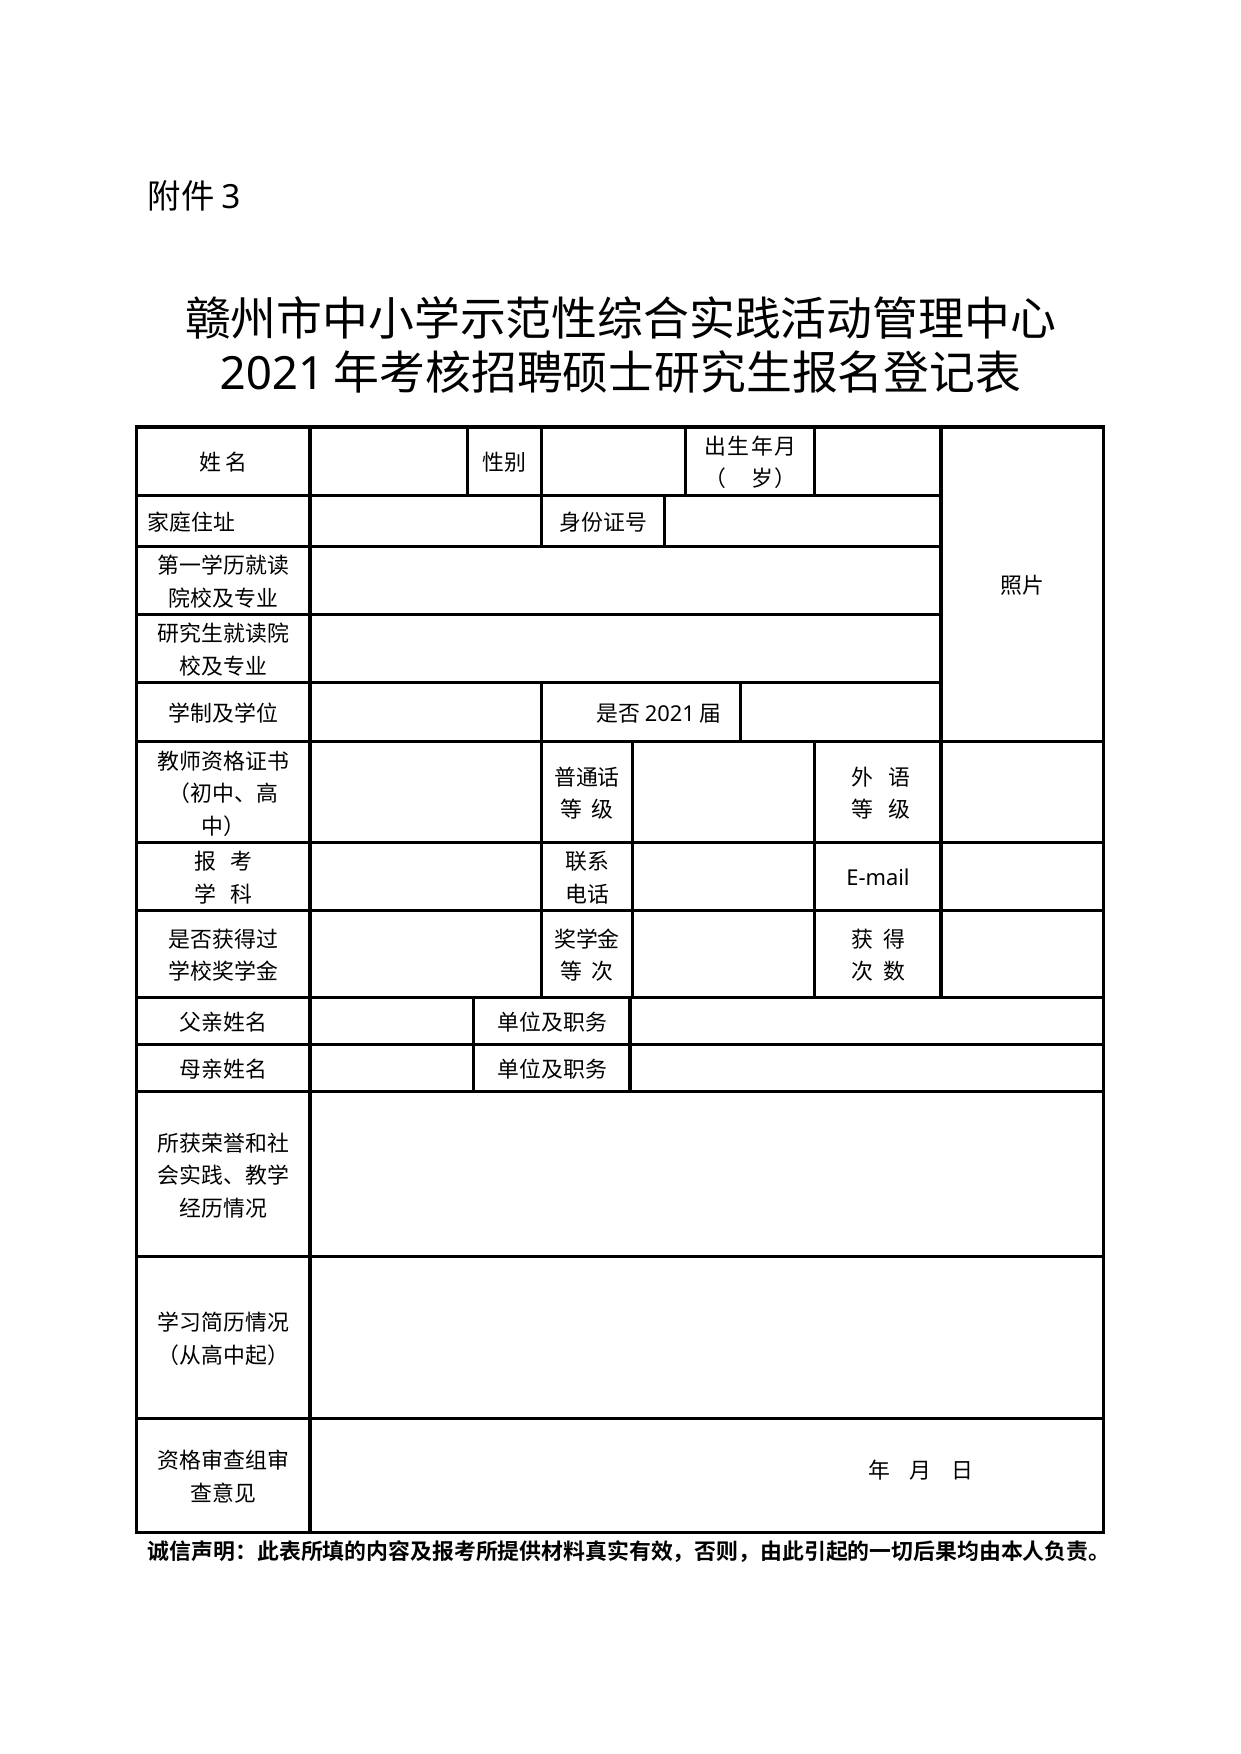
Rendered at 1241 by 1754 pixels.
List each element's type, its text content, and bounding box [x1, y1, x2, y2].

table_cell [742, 684, 939, 740]
table_cell 学习简历情况（从高中起） [138, 1258, 308, 1417]
table_cell [312, 1258, 1102, 1417]
table_cell [312, 1046, 472, 1089]
text 诚信声明：此表所填的内容及报考所提供材料真实有效，否则，由此引起的一切后果均由本人负责。 [148, 1534, 1134, 1566]
table_cell [666, 497, 939, 544]
table_cell [632, 1046, 1102, 1089]
table_cell [632, 999, 1102, 1043]
table_cell [312, 912, 540, 996]
table_header [543, 429, 684, 493]
table_cell [943, 844, 1102, 909]
table_cell 单位及职务 [475, 1046, 628, 1089]
text 附件3 [148, 162, 1092, 227]
table_cell [312, 999, 472, 1043]
table_header 照片 [943, 429, 1102, 740]
table_cell 教师资格证书（初中、高中） [138, 743, 308, 841]
table_cell [312, 1093, 1102, 1255]
table_cell 是否2021届 [543, 684, 739, 740]
table_header 性别 [469, 429, 540, 493]
table_cell 获 得 次 数 [816, 912, 939, 996]
table_header 出生年月 （ 岁） [687, 429, 813, 493]
table_cell 是否获得过 学校奖学金 [138, 912, 308, 996]
table_header 姓 名 [138, 429, 308, 493]
table_cell [634, 912, 813, 996]
table_header [816, 429, 939, 493]
table_cell 身份证号 [543, 497, 663, 544]
table_cell [634, 844, 813, 909]
table_cell [312, 844, 540, 909]
table_cell [312, 548, 939, 613]
table_cell 母亲姓名 [138, 1046, 308, 1089]
table_cell 学制及学位 [138, 684, 308, 740]
table_cell [943, 912, 1102, 996]
table_cell 联系 电话 [543, 844, 631, 909]
table_header [312, 429, 466, 493]
table_cell 外 语 等 级 [816, 743, 939, 841]
table_cell 父亲姓名 [138, 999, 308, 1043]
table_cell [634, 743, 813, 841]
table_cell [312, 743, 540, 841]
table_cell 研究生就读院校及专业 [138, 616, 308, 681]
table_cell 资格审查组审查意见 [138, 1420, 308, 1531]
table_cell [312, 497, 540, 544]
table_cell 年 月 日 [312, 1420, 1102, 1531]
table_cell 奖学金等 次 [543, 912, 631, 996]
table_cell E-mail [816, 844, 939, 909]
table_cell 家庭住址 [138, 497, 308, 544]
table_cell [312, 616, 939, 681]
table_cell [943, 743, 1102, 841]
table_cell 普通话等 级 [543, 743, 631, 841]
table_cell 单位及职务 [475, 999, 628, 1043]
table_cell 第一学历就读院校及专业 [138, 548, 308, 613]
table_cell 所获荣誉和社会实践、教学经历情况 [138, 1093, 308, 1255]
text 赣州市中小学示范性综合实践活动管理中心2021年考核招聘硕士研究生报名登记表 [148, 292, 1092, 400]
table_cell [312, 684, 540, 740]
table_cell 报 考 学 科 [138, 844, 308, 909]
